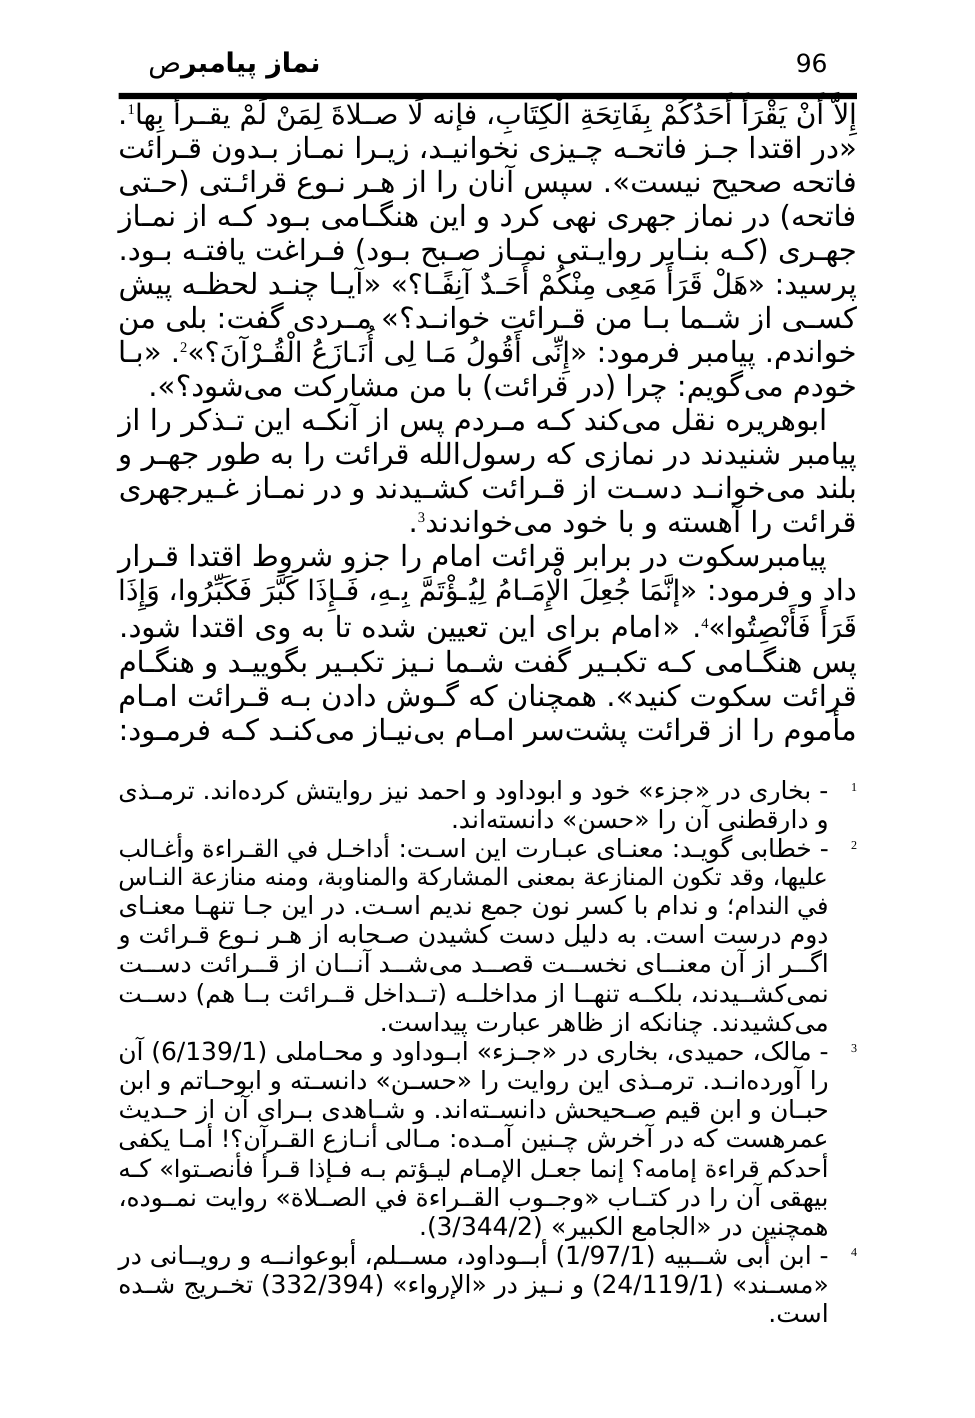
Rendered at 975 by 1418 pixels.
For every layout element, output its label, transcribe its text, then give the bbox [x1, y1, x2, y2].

text ابوهریره نقل می‌کند که مردم پس از آنکه این تذکر را از پیامبر شنیدند در نمازی که رسول‌الله قرائت را به طور جهر و بلند می‌خواند دست از قرائت کشیدند و در نماز غیرجهری قرائت را آهسته و با خود می‌خواندند. [118, 403, 857, 539]
text پیامبرسکوت در برابر قرائت امام را جزو شروط اقتدا قرار داد و فرمود: «إنَّمَا جُعِلَ الْإِمَامُ لِيُؤْتَمَّ بِهِ، فَإِذَا كَبَّرَ فَكَبِّرُوا، وَإِذَا قَرَأَ فَأَنْصِتُوا». «امام برای این تعیین شده تا به وی اقتدا شود. پس هنگامی که تکبیر گفت شما نیز تکبیر بگویید و هنگام قرائت سکوت کنید». همچنان که گوش دادن به قرائت امام مأموم را از قرائت پشت‌سر امام بی‌نیاز می‌کند که فرمود: «مَنْ كَانَ لَهُ إِمَامٌ فَقِرَاءَةُ الإِمَامِ لَهُ قِرَاءَةٌ». «کسی که امامی دارد، قرائت امام قرائت وی نیز است» و این در نماز جهری است. [118, 539, 857, 748]
text در ابتدا پیامبر به مأمومین اجازه داده بود که قرائت را پشت سر امام در نماز جهری بخوانند تا اینکه روزی در نماز صبح، قرائت خواند، اما قرائت برحضرت سنگین (و دشوار) آمد. چون از نماز فارغ شد پرسید: شما پشت‌سر امامتان قرائت می‌خوانید؟ اصحاب گفتند: آری ولی با شتاب. فرمود: لاَ تَفْعَلُوا إِلاَّ أَنْ يَقْرَأَ أَحَدُكُمْ بِفَاتِحَةِ الْكِتَابِ، فإنه لَا صلاةَ لِمَنْ لَمْ يقرأ بِها. «در اقتدا جز فاتحه چیزی نخوانید، زیرا نماز بدون قرائت فاتحه صحیح نیست». سپس آنان را از هر نوع قرائتی (حتی فاتحه) در نماز جهری نهی کرد و این هنگامی بود که از نماز جهری (که بنابر روایتی نماز صبح بود) فراغت یافته بود. پرسید: «هَلْ قَرَأَ مَعِى مِنْكُمْ أَحَدٌ آنِفًا؟» «آیا چند لحظه پیش کسی از شما با من قرائت خواند؟» مردی گفت: بلی من خواندم. پیامبر فرمود: «إِنِّى أَقُولُ مَا لِى أُنَازَعُ الْقُرْآنَ؟». «با خودم می‌گویم: چرا (در قرائت) با من مشارکت می‌شود؟». [118, 98, 857, 403]
